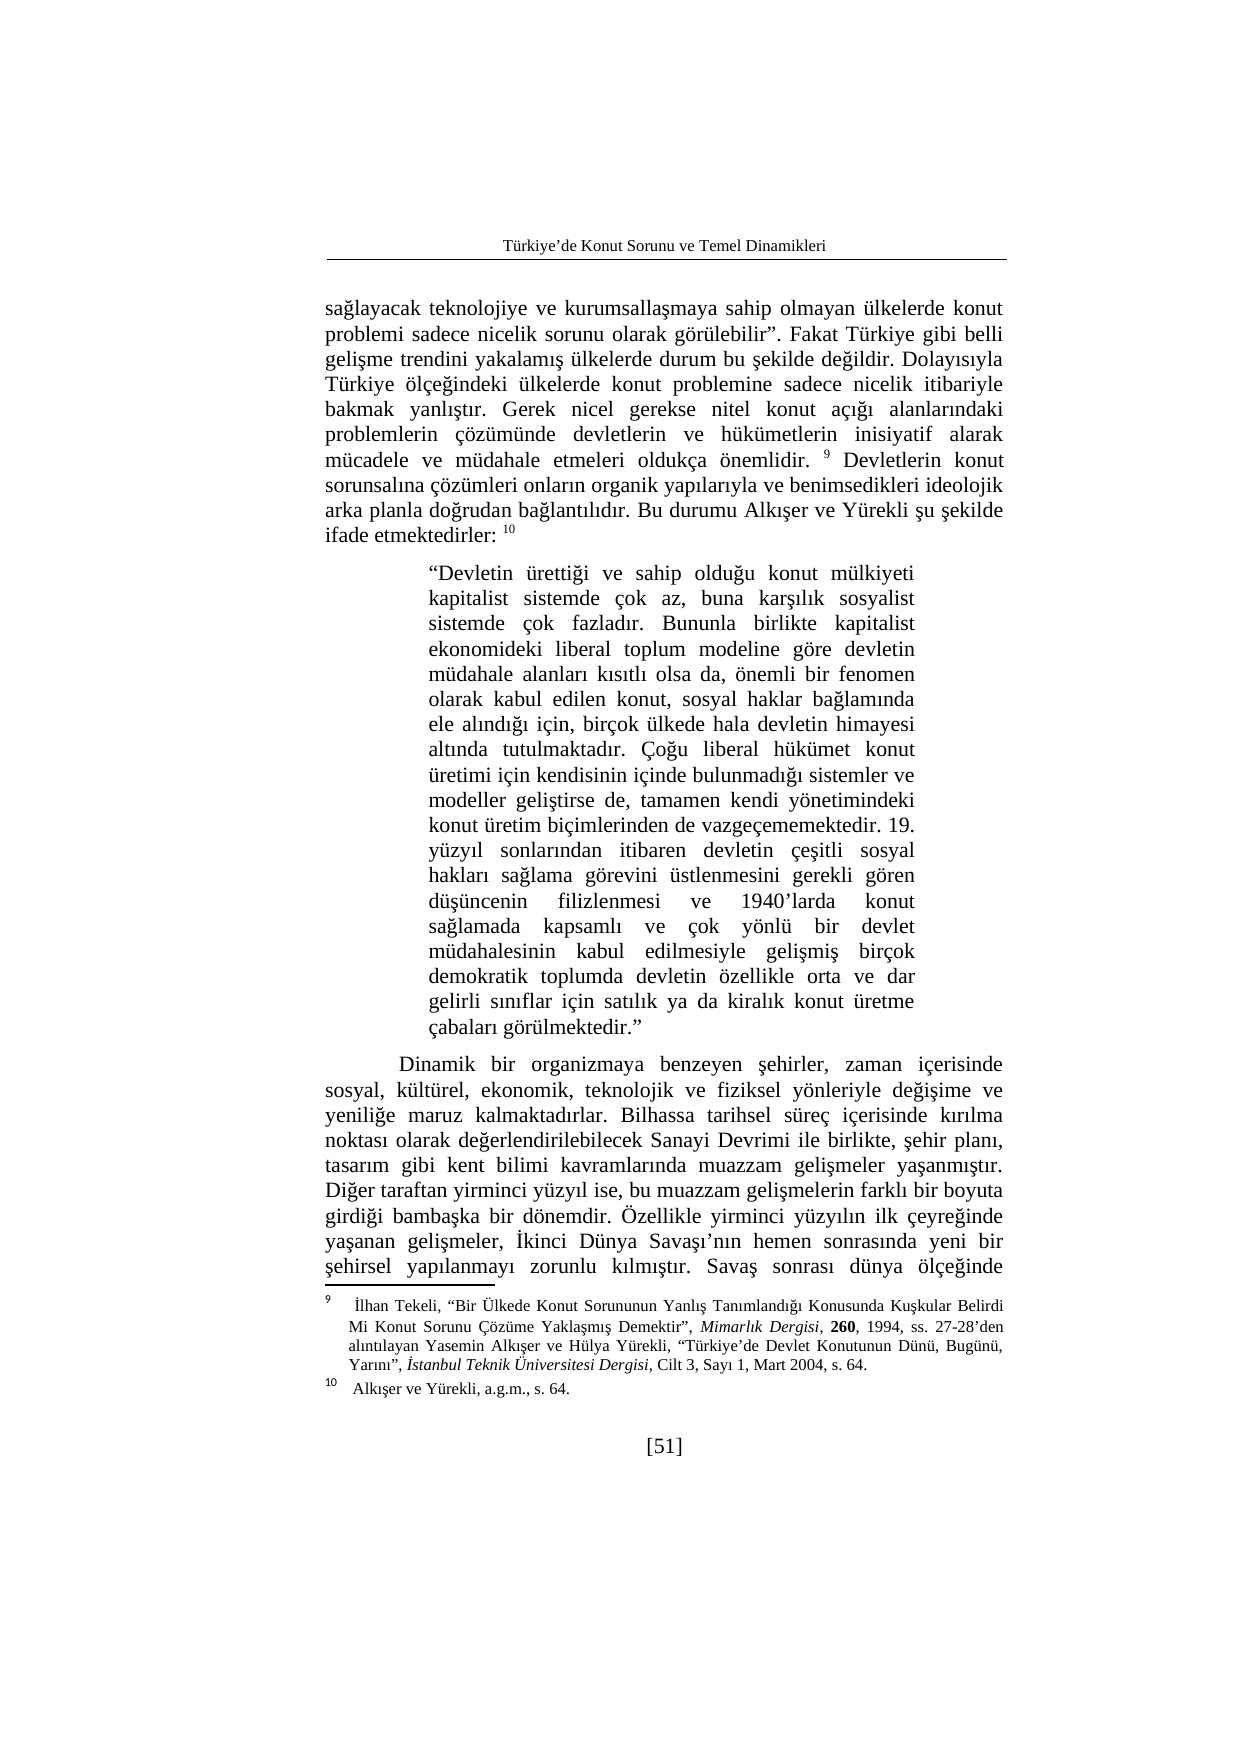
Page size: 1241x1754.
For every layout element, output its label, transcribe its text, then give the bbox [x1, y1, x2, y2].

text “Devletin ürettiği ve sahip olduğu konut mülkiyeti kapitalist sistemde çok az, buna karşılık sosyalist sistemde çok fazladır. Bununla birlikte kapitalist ekonomideki liberal toplum modeline göre devletin müdahale alanları kısıtlı olsa da, önemli bir fenomen olarak kabul edilen konut, sosyal haklar bağlamında ele alındığı için, birçok ülkede hala devletin himayesi altında tutulmaktadır. Çoğu liberal hükümet konut üretimi için kendisinin içinde bulunmadığı sistemler ve modeller geliştirse de, tamamen kendi yönetimindeki konut üretim biçimlerinden de vazgeçememektedir. 19. yüzyıl sonlarından itibaren devletin çeşitli sosyal hakları sağlama görevini üstlenmesini gerekli gören düşüncenin filizlenmesi ve 1940’larda konut sağlamada kapsamlı ve çok yönlü bir devlet müdahalesinin kabul edilmesiyle gelişmiş birçok demokratik toplumda devletin özellikle orta ve dar gelirli sınıflar için satılık ya da kiralık konut üretme çabaları görülmektedir.” [428, 560, 915, 1039]
text Konut problemi ile ilgili olarak gelişmiş ve gelişmekte olan devletlerin vermiş olduğu reaksiyonlarda farklılıklar gösterebilmektedir. Özellikle “kentleşme deneyimini yeni yaşayan ve yeterli sayıda konut arzını sağlayacak teknolojiye ve kurumsallaşmaya sahip olmayan ülkelerde konut problemi sadece nicelik sorunu olarak görülebilir”. Fakat Türkiye gibi belli gelişme trendini yakalamış ülkelerde durum bu şekilde değildir. Dolayısıyla Türkiye ölçeğindeki ülkelerde konut problemine sadece nicelik itibariyle bakmak yanlıştır. Gerek nicel gerekse nitel konut açığı alanlarındaki problemlerin çözümünde devletlerin ve hükümetlerin inisiyatif alarak mücadele ve müdahale etmeleri oldukça önemlidir. Devletlerin konut sorunsalına çözümleri onların organik yapılarıyla ve benimsedikleri ideolojik arka planla doğrudan bağlantılıdır. Bu durumu Alkışer ve Yürekli şu şekilde ifade etmektedirler: [325, 295, 1004, 547]
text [325, 1051, 1004, 1278]
